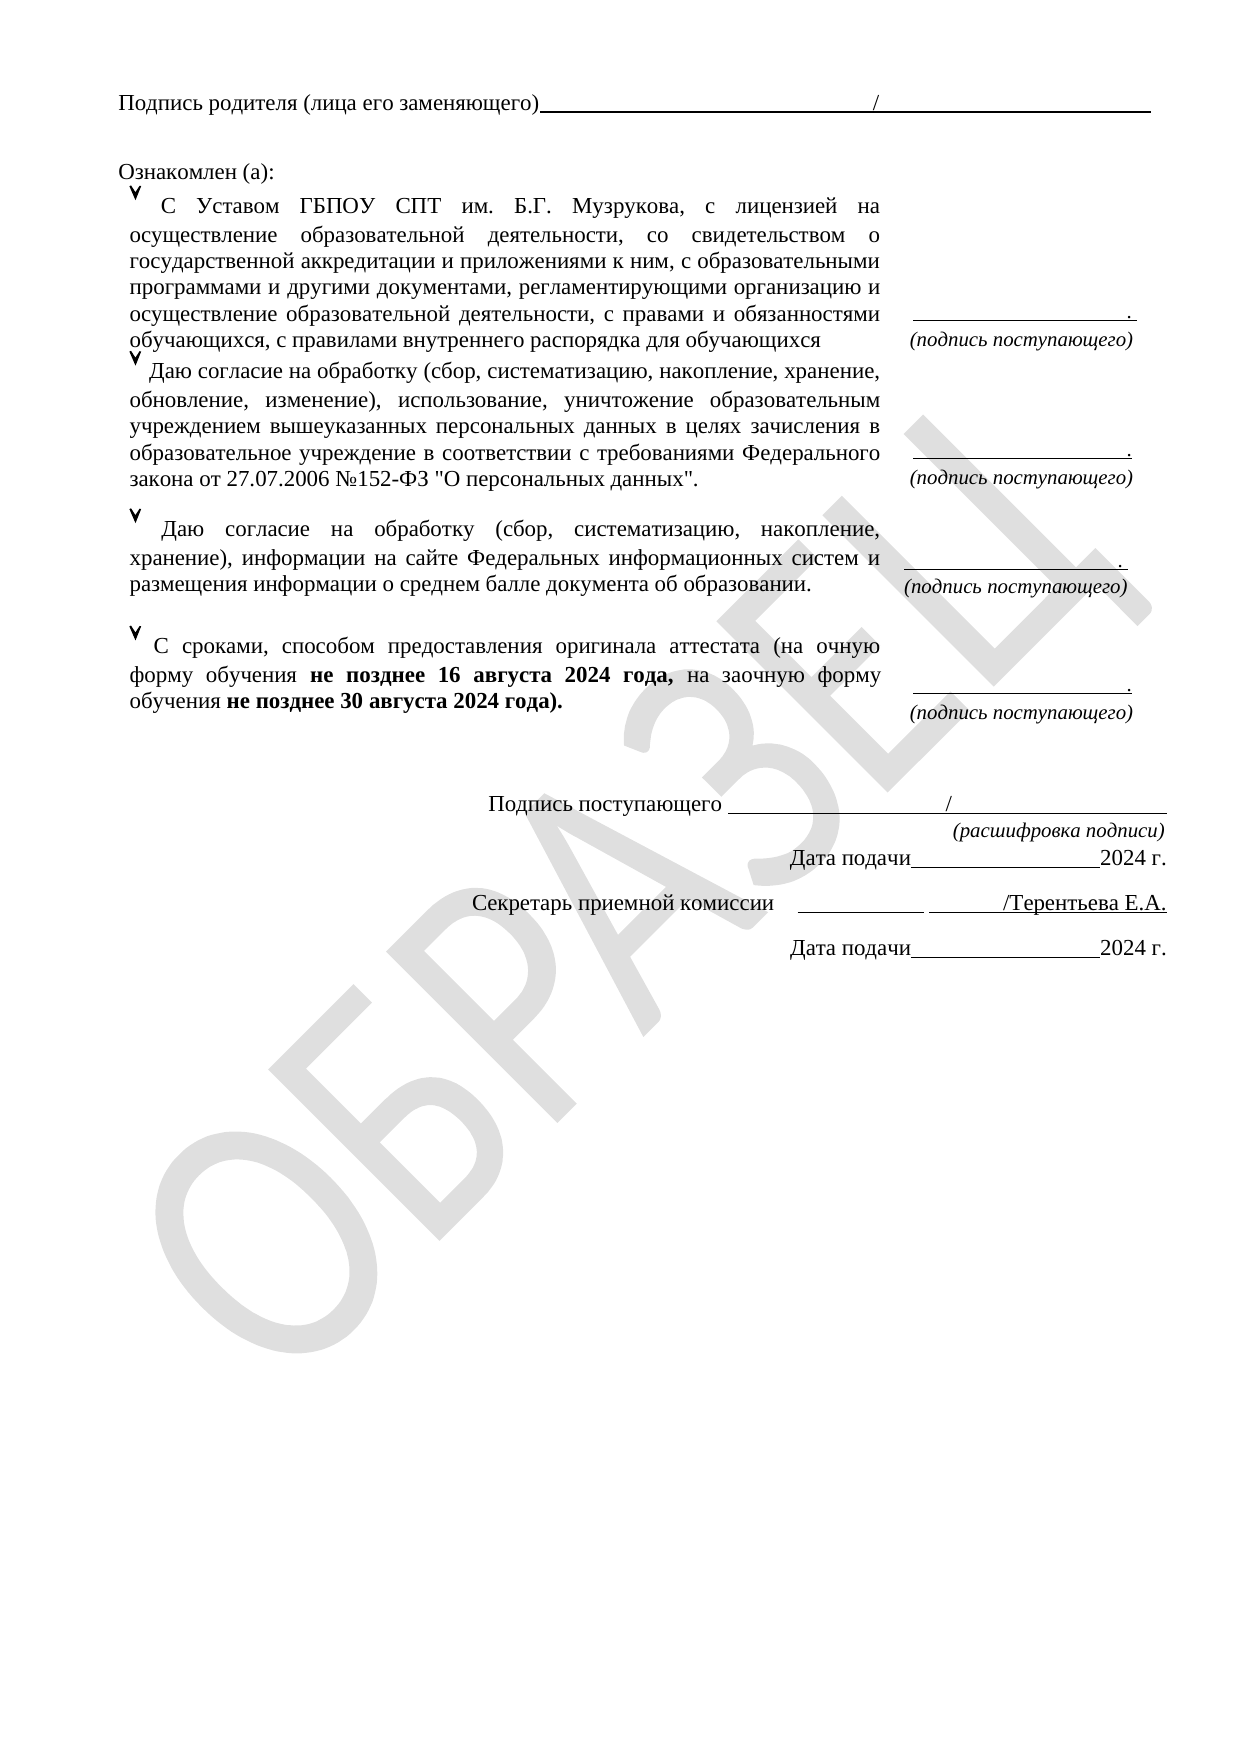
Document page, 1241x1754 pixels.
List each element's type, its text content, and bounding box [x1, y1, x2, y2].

text Подпись родителя (лица его заменяющего) / [118, 89, 1152, 115]
table_cell Даю согласие на обработку (сбор, систематизацию, накопление, хранение), информации на сайте Федеральных информационных систем и размещения информации о среднем балле документа об образовании. [118, 493, 893, 617]
text Дата подачи 2024 г. [103, 934, 1167, 961]
text Ознакомлен (а): [118, 158, 1152, 185]
table_header С Уставом ГБПОУ СПТ им. Б.Г. Музрукова, с лицензией на осуществление образовательной деятельности, со свидетельством о государственной аккредитации и приложениями к ним, с образовательными программами и другими документами, регламентирующими организацию и осуществление образовательной деятельности, с правами и обязанностями обучающихся, с правилами внутреннего распорядка для обучающихся [118, 189, 893, 354]
table_header . (подпись поступающего) [893, 189, 1152, 354]
text Дата подачи 2024 г. [103, 844, 1167, 870]
text Подпись поступающего / [103, 789, 1167, 816]
text (расшифровка подписи) [103, 818, 1167, 842]
table_cell . (подпись поступающего) [893, 355, 1152, 493]
table_cell С сроками, способом предоставления оригинала аттестата (на очную форму обучения не позднее 16 августа 2024 года, на заочную форму обучения не позднее 30 августа 2024 года). [118, 617, 893, 727]
table_cell . (подпись поступающего) [893, 617, 1152, 727]
table_cell . (подпись поступающего) [893, 493, 1152, 617]
table_cell Даю согласие на обработку (сбор, систематизацию, накопление, хранение, обновление, изменение), использование, уничтожение образовательным учреждением вышеуказанных персональных данных в целях зачисления в образовательное учреждение в соответствии с требованиями Федерального закона от 27.07.2006 №152-ФЗ "О персональных данных". [118, 355, 893, 493]
text Секретарь приемной комиссии /Терентьева Е.А. [103, 889, 1167, 915]
